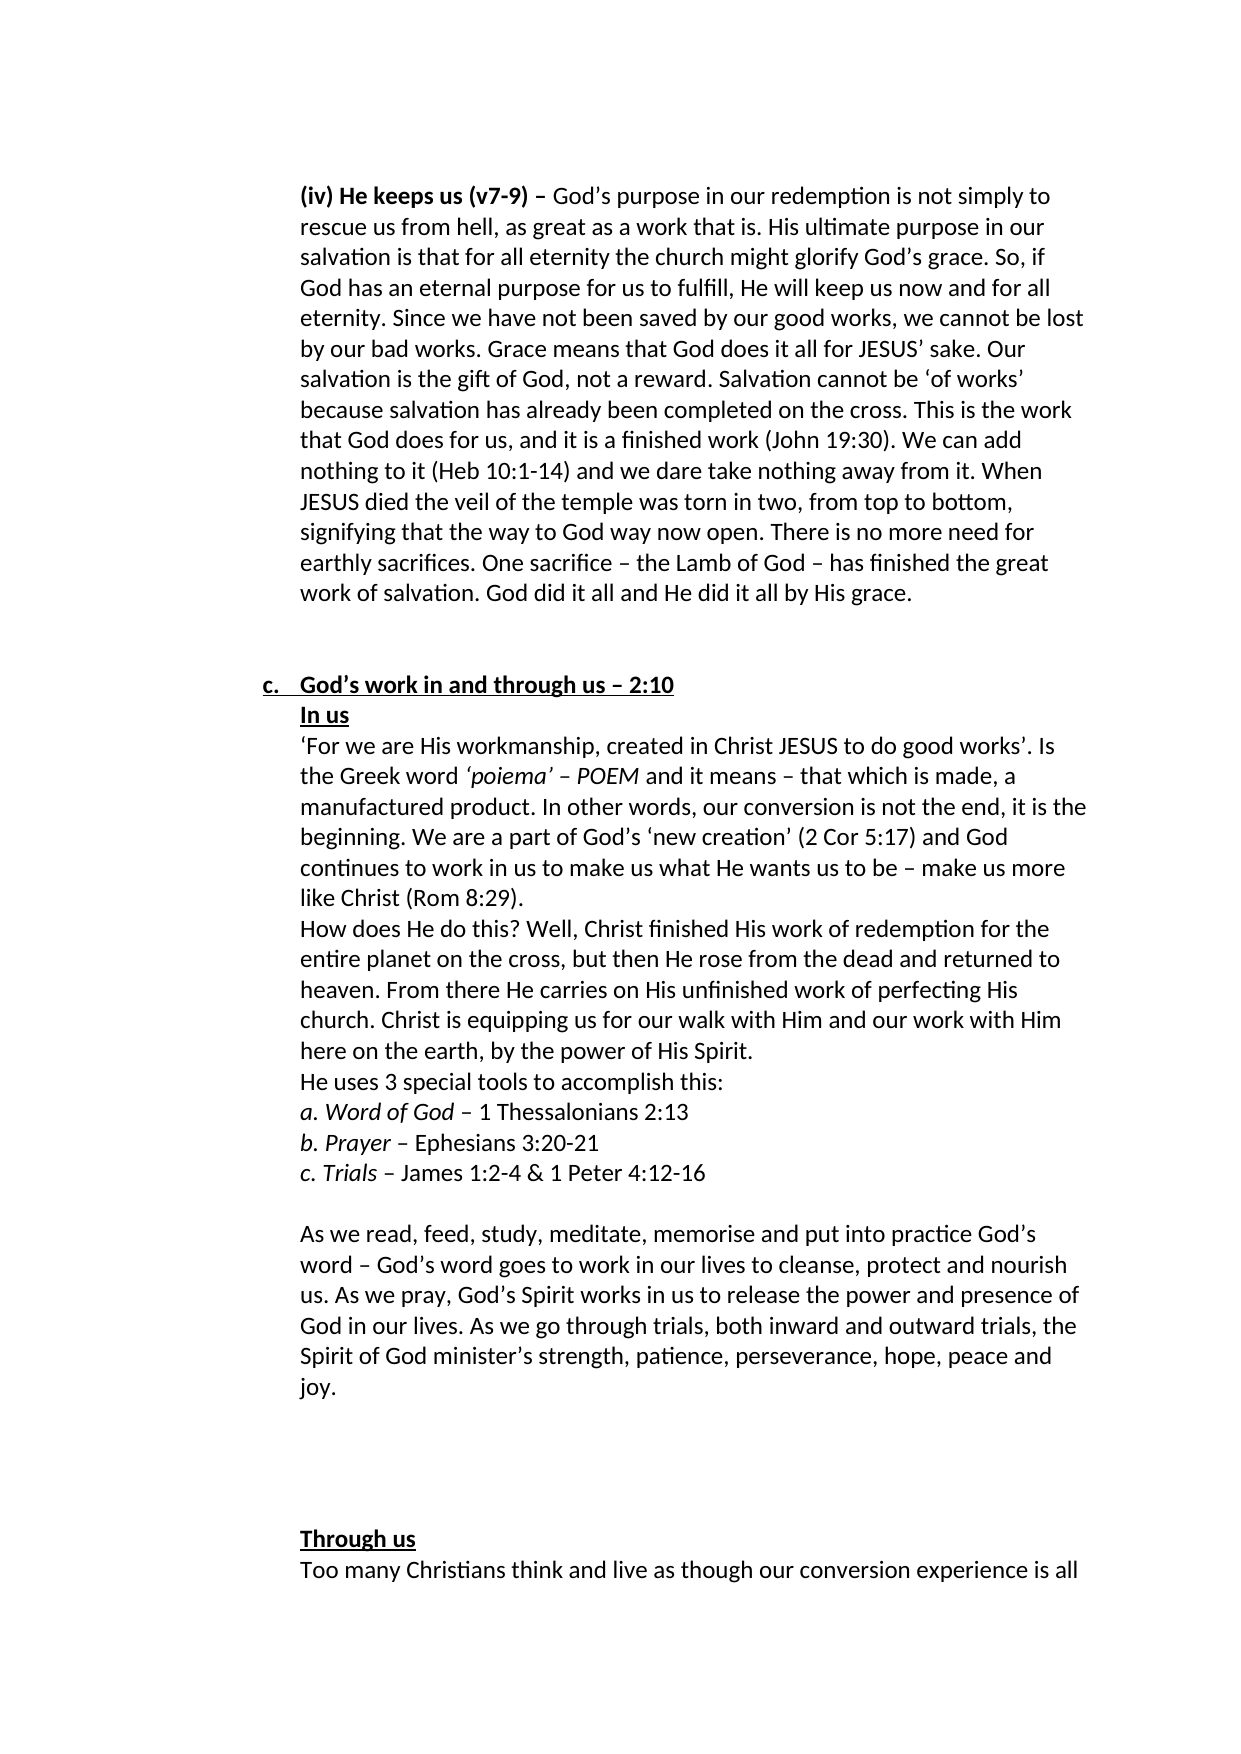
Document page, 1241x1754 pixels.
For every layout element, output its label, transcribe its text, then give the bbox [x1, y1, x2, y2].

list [262, 150, 1090, 669]
list God’s work in and through us – 2:10 In us [262, 669, 1090, 730]
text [300, 1493, 1090, 1584]
text ‘For we are His workmanship, created in Christ JESUS to do good works’. Is the Greek word ‘poiema’ – POEM and it means – that which is made, a manufactured product. In other words, our conversion is not the end, it is the beginning. We are a part of God’s ‘new creation’ (2 Cor 5:17) and God continues to work in us to make us what He wants us to be – make us more like Christ (Rom 8:29). How does He do this? Well, Christ finished His work of redemption for the entire planet on the cross, but then He rose from the dead and returned to heaven. From there He carries on His unfinished work of perfecting His church. Christ is equipping us for our walk with Him and our work with Him here on the earth, by the power of His Spirit. He uses 3 special tools to accomplish this: a. Word of God – 1 Thessalonians 2:13 b. Prayer – Ephesians 3:20-21 c. Trials – James 1:2-4 & 1 Peter 4:12-16 As we read, feed, study, meditate, memorise and put into practice God’s word – God’s word goes to work in our lives to cleanse, protect and nourish us. As we pray, God’s Spirit works in us to release the power and presence of God in our lives. As we go through trials, both inward and outward trials, the Spirit of God minister’s strength, patience, perseverance, hope, peace and joy. [300, 730, 1090, 1432]
